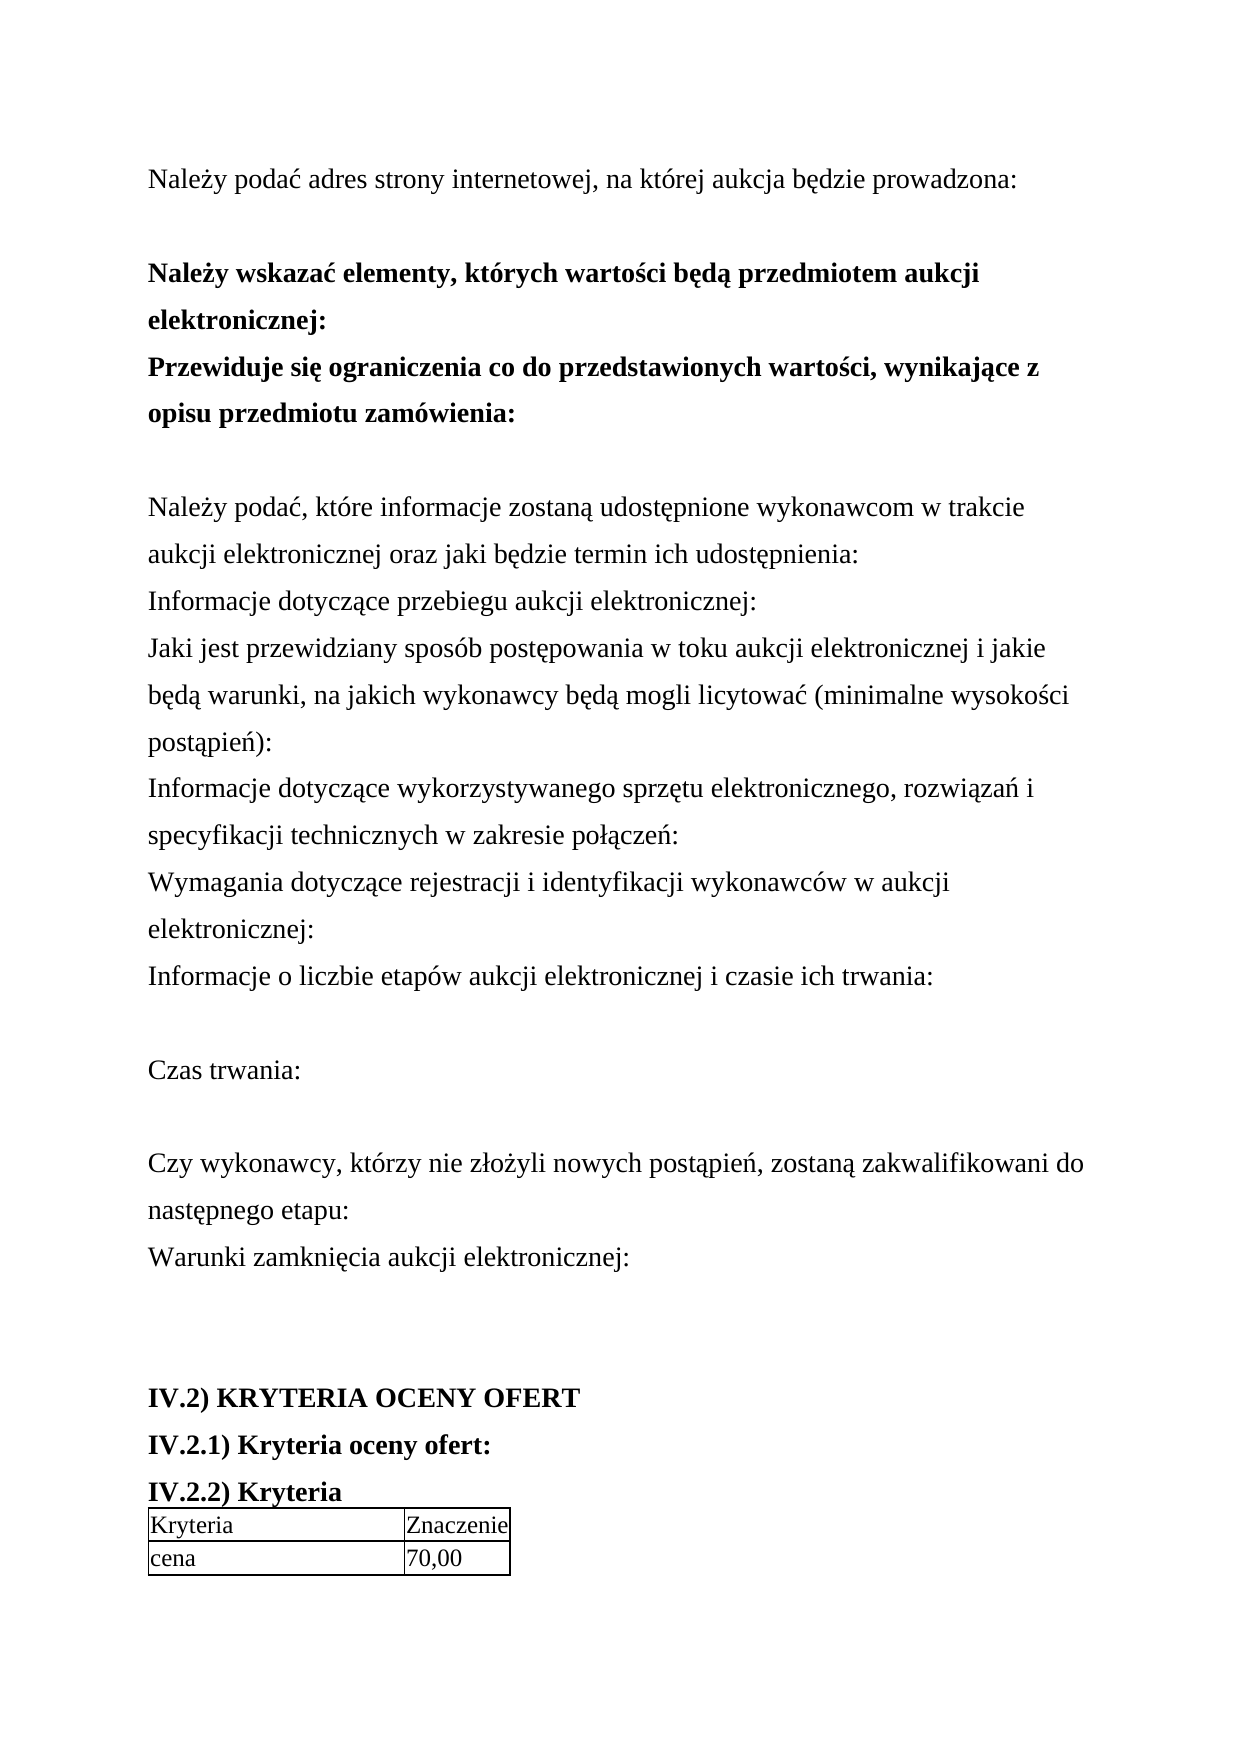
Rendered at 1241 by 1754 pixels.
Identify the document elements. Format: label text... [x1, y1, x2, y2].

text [148, 148, 1093, 991]
text IV.2) KRYTERIA OCENY OFERT IV.2.1) Kryteria oceny ofert: IV.2.2) Kryteria [148, 1319, 1093, 1507]
text Czas trwania: Czy wykonawcy, którzy nie złożyli nowych postąpień, zostaną zakwalifikowani do następnego etapu: Warunki zamknięcia aukcji elektronicznej: [148, 991, 1093, 1319]
table_cell cena [149, 1542, 404, 1574]
table_cell 70,00 [405, 1542, 509, 1574]
table_header Znaczenie [405, 1509, 509, 1540]
table_header Kryteria [149, 1509, 404, 1540]
